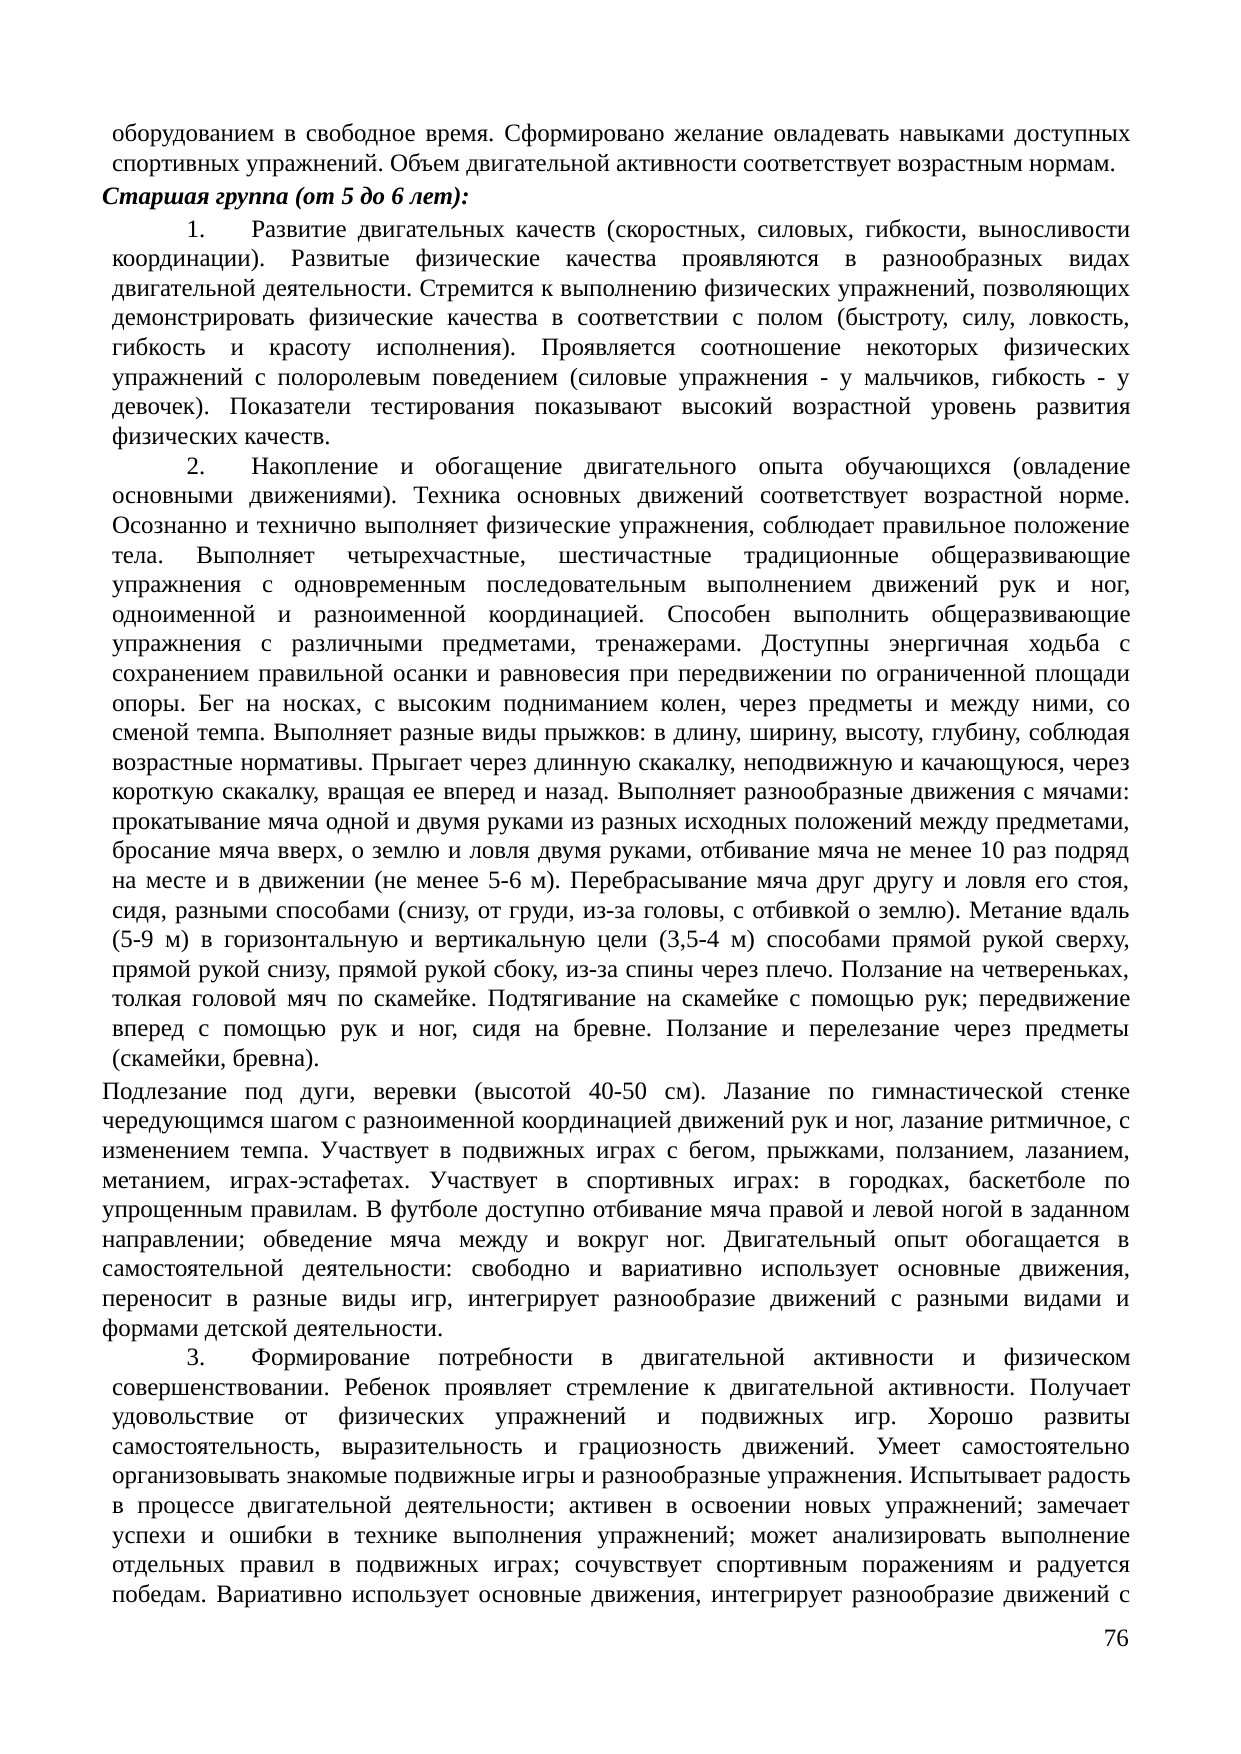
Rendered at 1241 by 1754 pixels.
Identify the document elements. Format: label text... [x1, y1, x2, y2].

text Старшая группа (от 5 до 6 лет): [102, 181, 1137, 210]
list Накопление и обогащение двигательного опыта обучающихся (овладение основными движениями). Техника основных движений соответствует возрастной норме. Осознанно и технично выполняет физические упражнения, соблюдает правильное положение тела. Выполняет четырехчастные, шестичастные традиционные общеразвивающие упражнения с одновременным последовательным выполнением движений рук и ног, одноименной и разноименной координацией. Способен выполнить общеразвивающие упражнения с различными предметами, тренажерами. Доступны энергичная ходьба с сохранением правильной осанки и равновесия при передвижении по ограниченной площади опоры. Бег на носках, с высоким подниманием колен, через предметы и между ними, со сменой темпа. Выполняет разные виды прыжков: в длину, ширину, высоту, глубину, соблюдая возрастные нормативы. Прыгает через длинную скакалку, неподвижную и качающуюся, через короткую скакалку, вращая ее вперед и назад. Выполняет разнообразные движения с мячами: прокатывание мяча одной и двумя руками из разных исходных положений между предметами, бросание мяча вверх, о землю и ловля двумя руками, отбивание мяча не менее 10 раз подряд на месте и в движении (не менее 5-6 м). Перебрасывание мяча друг другу и ловля его стоя, сидя, разными способами (снизу, от груди, из-за головы, с отбивкой о землю). Метание вдаль (5-9 м) в горизонтальную и вертикальную цели (3,5-4 м) способами прямой рукой сверху, прямой рукой снизу, прямой рукой сбоку, из-за спины через плечо. Ползание на четвереньках, толкая головой мяч по скамейке. Подтягивание на скамейке с помощью рук; передвижение вперед с помощью рук и ног, сидя на бревне. Ползание и перелезание через предметы (скамейки, бревна). [112, 451, 1131, 1071]
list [112, 1342, 1131, 1608]
list Развитие двигательных качеств (скоростных, силовых, гибкости, выносливости координации). Развитые физические качества проявляются в разнообразных видах двигательной деятельности. Стремится к выполнению физических упражнений, позволяющих демонстрировать физические качества в соответствии с полом (быстроту, силу, ловкость, гибкость и красоту исполнения). Проявляется соотношение некоторых физических упражнений с полоролевым поведением (силовые упражнения - у мальчиков, гибкость - у девочек). Показатели тестирования показывают высокий возрастной уровень развития физических качеств. [112, 214, 1131, 449]
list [112, 118, 1131, 176]
text Подлезание под дуги, веревки (высотой 40-50 см). Лазание по гимнастической стенке чередующимся шагом с разноименной координацией движений рук и ног, лазание ритмичное, с изменением темпа. Участвует в подвижных играх с бегом, прыжками, ползанием, лазанием, метанием, играх-эстафетах. Участвует в спортивных играх: в городках, баскетболе по упрощенным правилам. В футболе доступно отбивание мяча правой и левой ногой в заданном направлении; обведение мяча между и вокруг ног. Двигательный опыт обогащается в самостоятельной деятельности: свободно и вариативно использует основные движения, переносит в разные виды игр, интегрирует разнообразие движений с разными видами и формами детской деятельности. [102, 1076, 1131, 1341]
